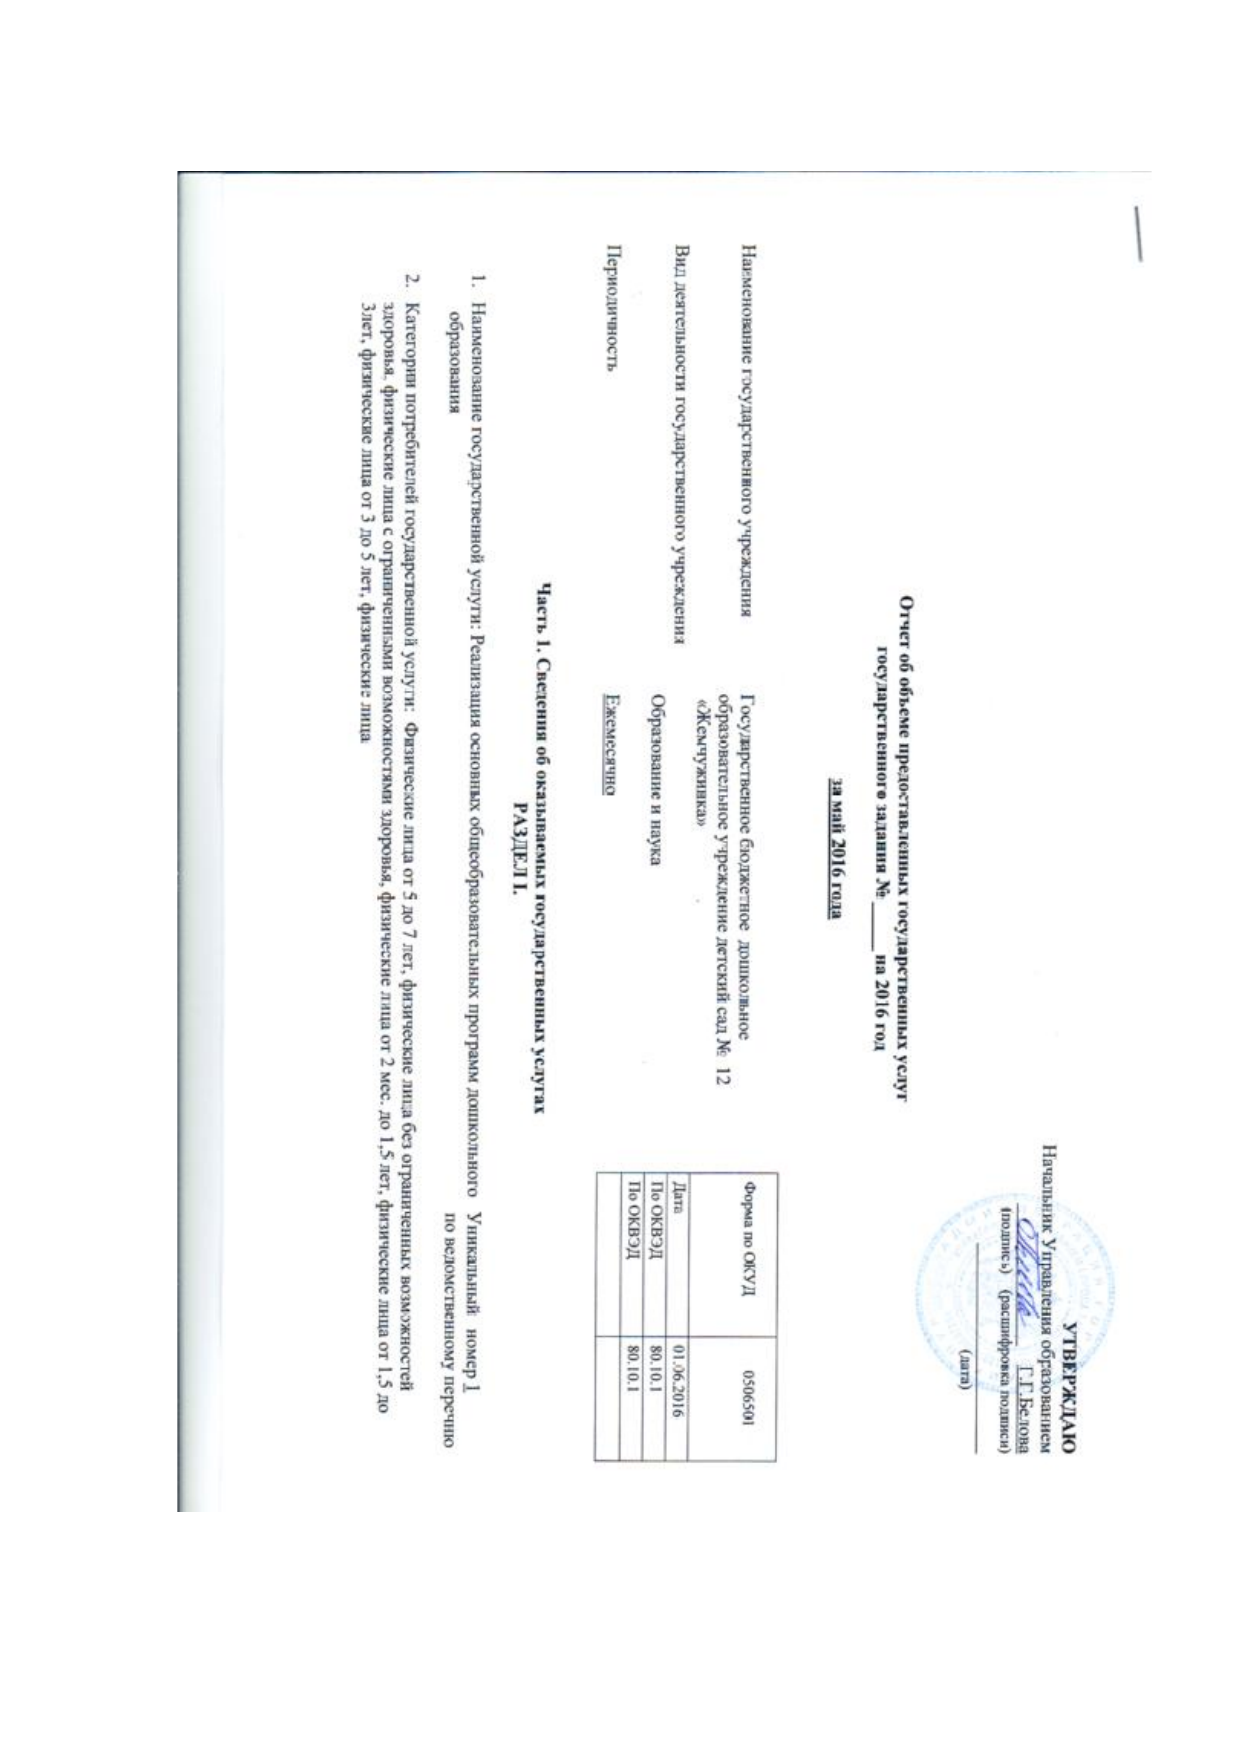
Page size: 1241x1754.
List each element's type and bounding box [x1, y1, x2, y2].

picture [177, 171, 1152, 1512]
